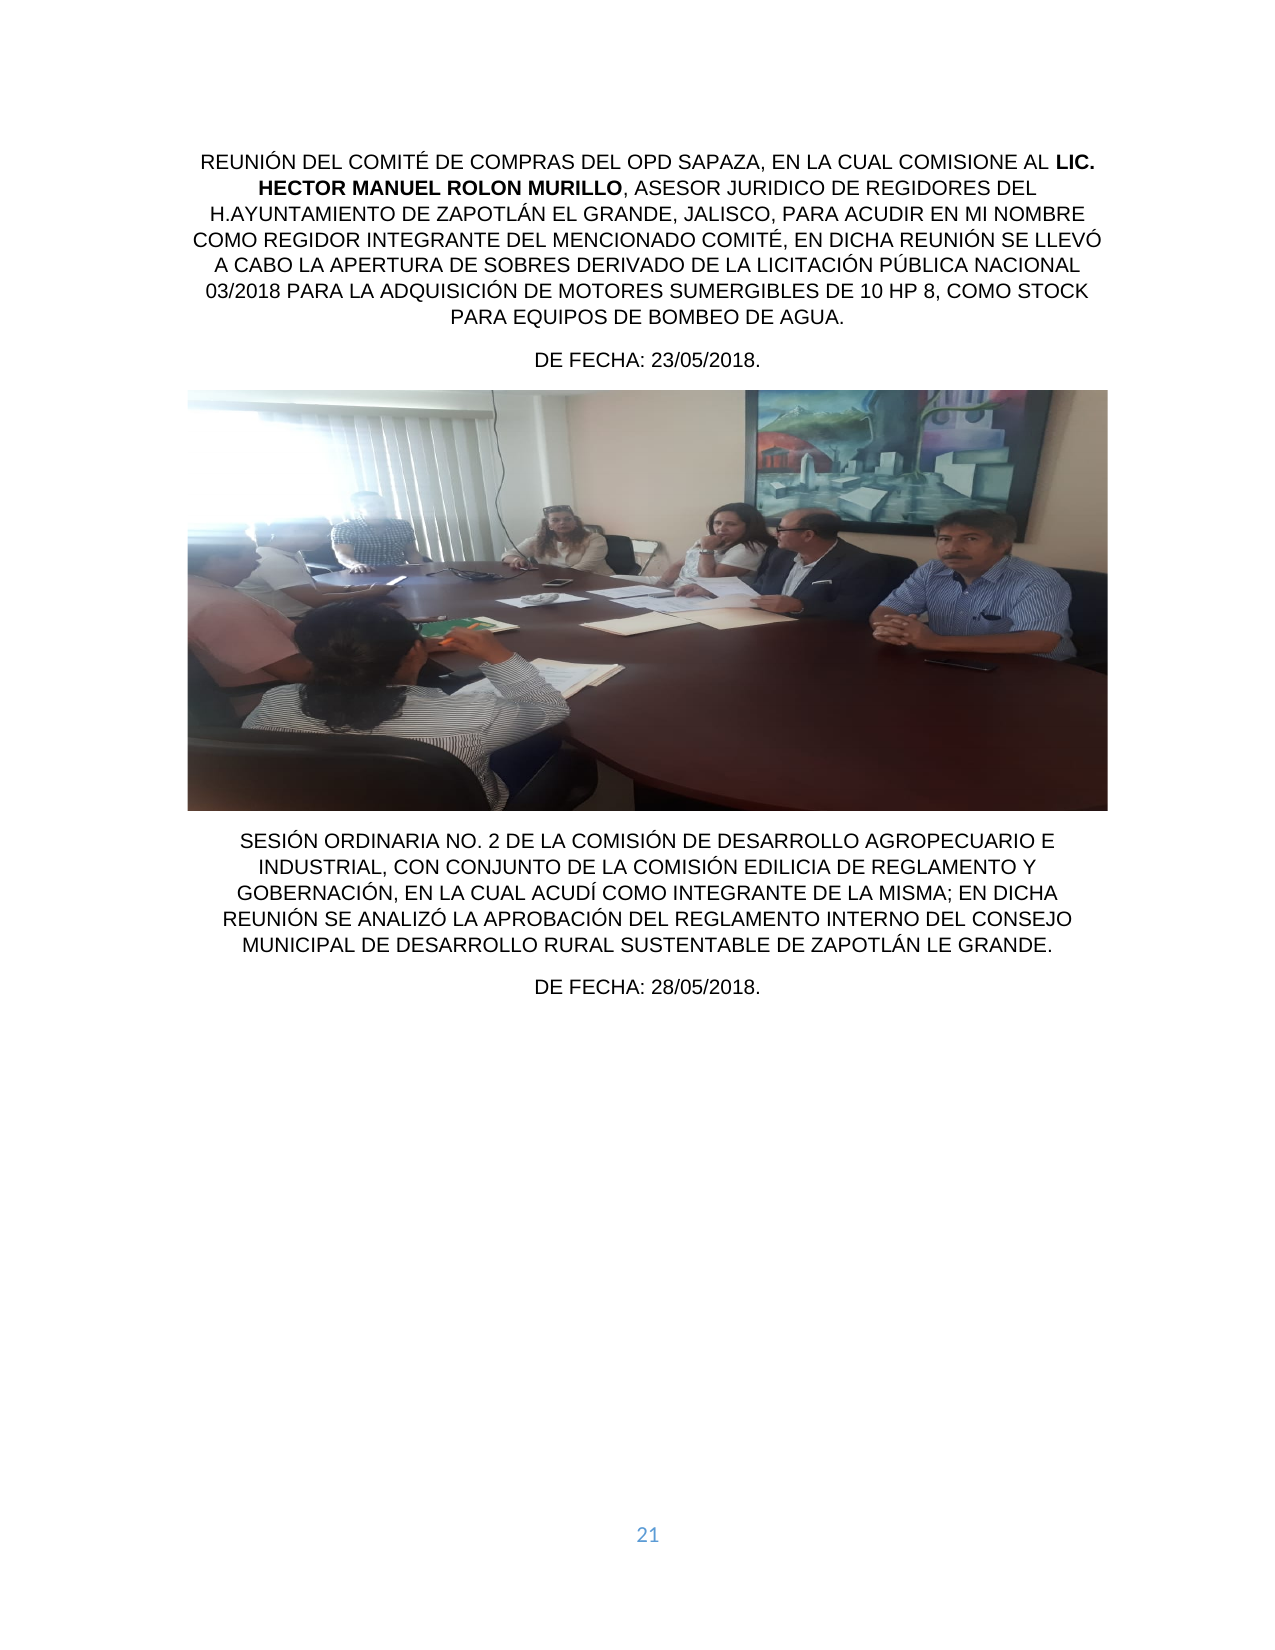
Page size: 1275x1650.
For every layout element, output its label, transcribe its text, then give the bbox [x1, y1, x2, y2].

text DE FECHA: 23/05/2018. [187, 347, 1107, 371]
text REUNIÓN DEL COMITÉ DE COMPRAS DEL OPD SAPAZA, EN LA CUAL COMISIONE AL LIC. HECTOR MANUEL ROLON MURILLO, ASESOR JURIDICO DE REGIDORES DEL H.AYUNTAMIENTO DE ZAPOTLÁN EL GRANDE, JALISCO, PARA ACUDIR EN MI NOMBRE COMO REGIDOR INTEGRANTE DEL MENCIONADO COMITÉ, EN DICHA REUNIÓN SE LLEVÓ A CABO LA APERTURA DE SOBRES DERIVADO DE LA LICITACIÓN PÚBLICA NACIONAL 03/2018 PARA LA ADQUISICIÓN DE MOTORES SUMERGIBLES DE 10 HP 8, COMO STOCK PARA EQUIPOS DE BOMBEO DE AGUA. [187, 150, 1107, 329]
text DE FECHA: 28/05/2018. [187, 975, 1107, 999]
text SESIÓN ORDINARIA NO. 2 DE LA COMISIÓN DE DESARROLLO AGROPECUARIO E INDUSTRIAL, CON CONJUNTO DE LA COMISIÓN EDILICIA DE REGLAMENTO Y GOBERNACIÓN, EN LA CUAL ACUDÍ COMO INTEGRANTE DE LA MISMA; EN DICHA REUNIÓN SE ANALIZÓ LA APROBACIÓN DEL REGLAMENTO INTERNO DEL CONSEJO MUNICIPAL DE DESARROLLO RURAL SUSTENTABLE DE ZAPOTLÁN LE GRANDE. [187, 829, 1107, 956]
picture [187, 390, 1108, 811]
